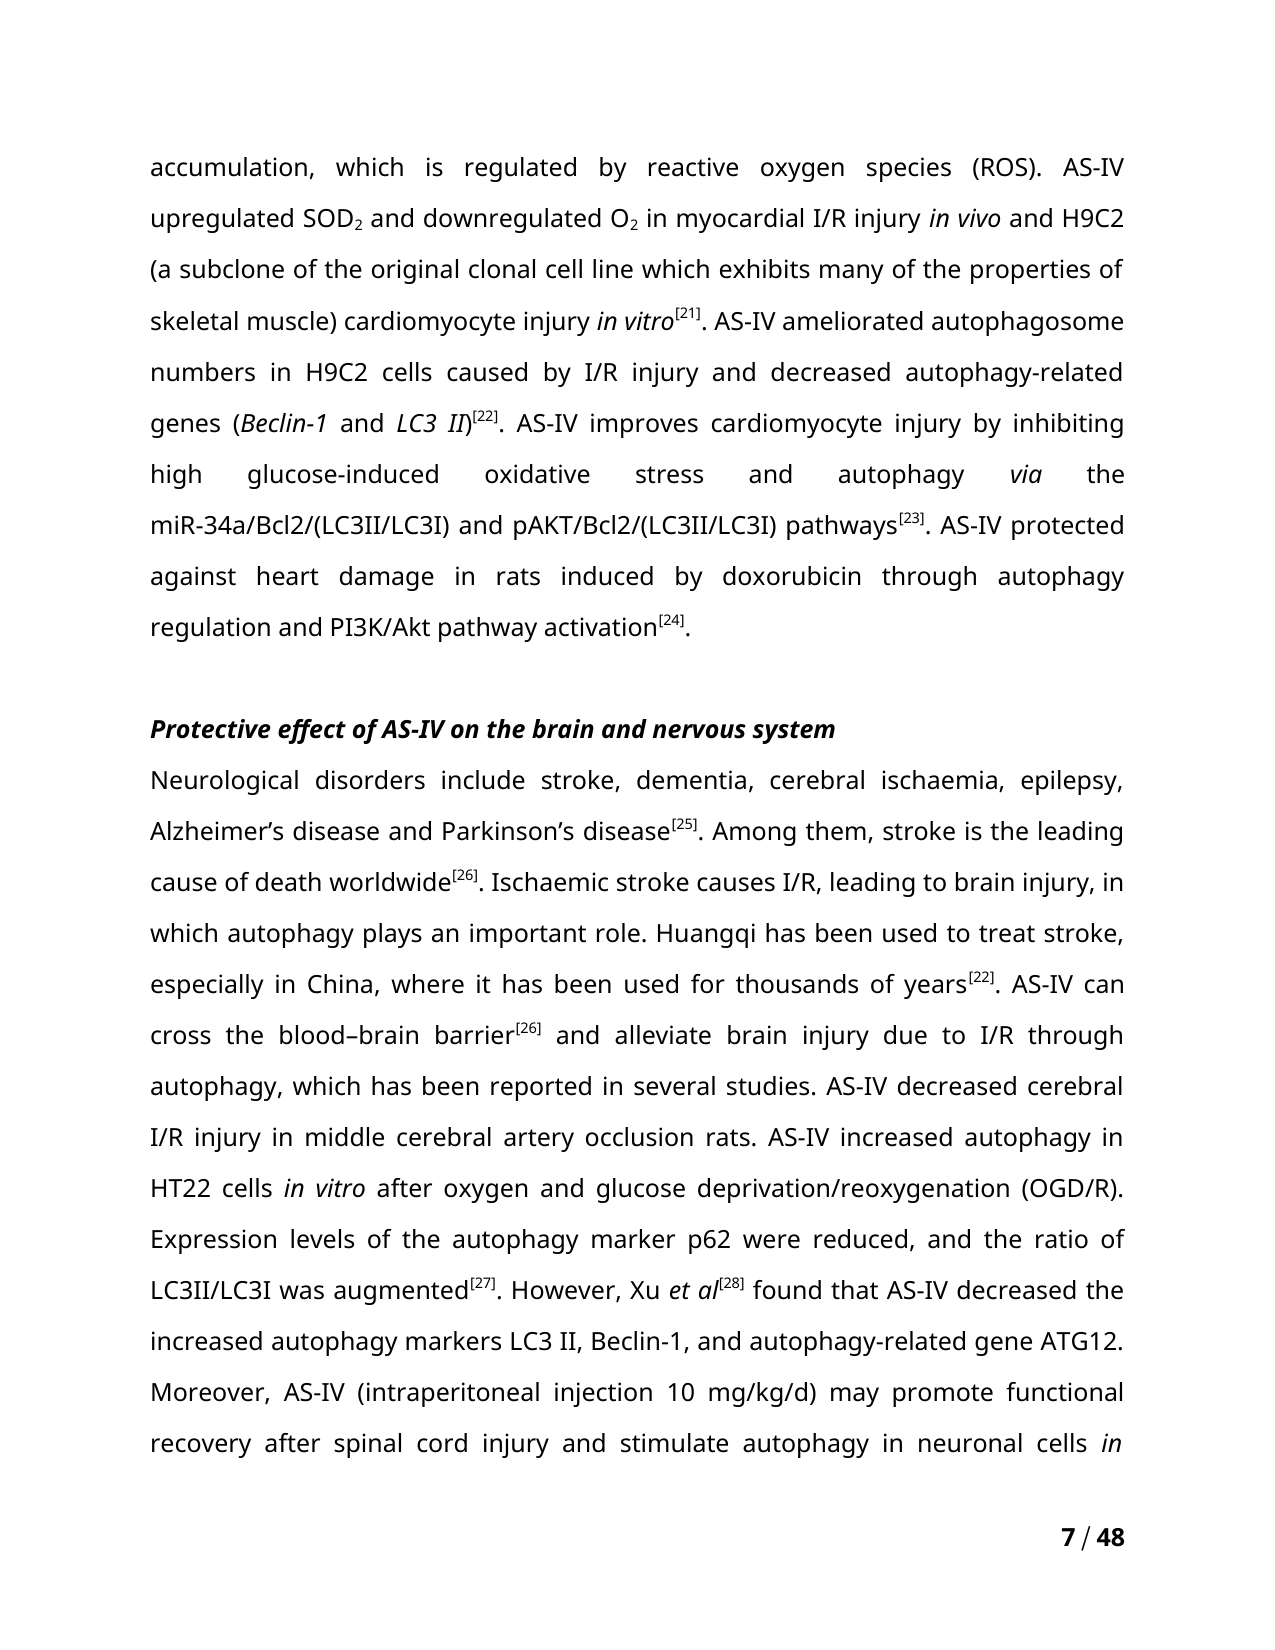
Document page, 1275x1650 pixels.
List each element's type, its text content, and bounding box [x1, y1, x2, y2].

text Protective effect of AS-IV on the brain and nervous system [150, 711, 1125, 746]
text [150, 150, 1125, 643]
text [150, 762, 1125, 1460]
